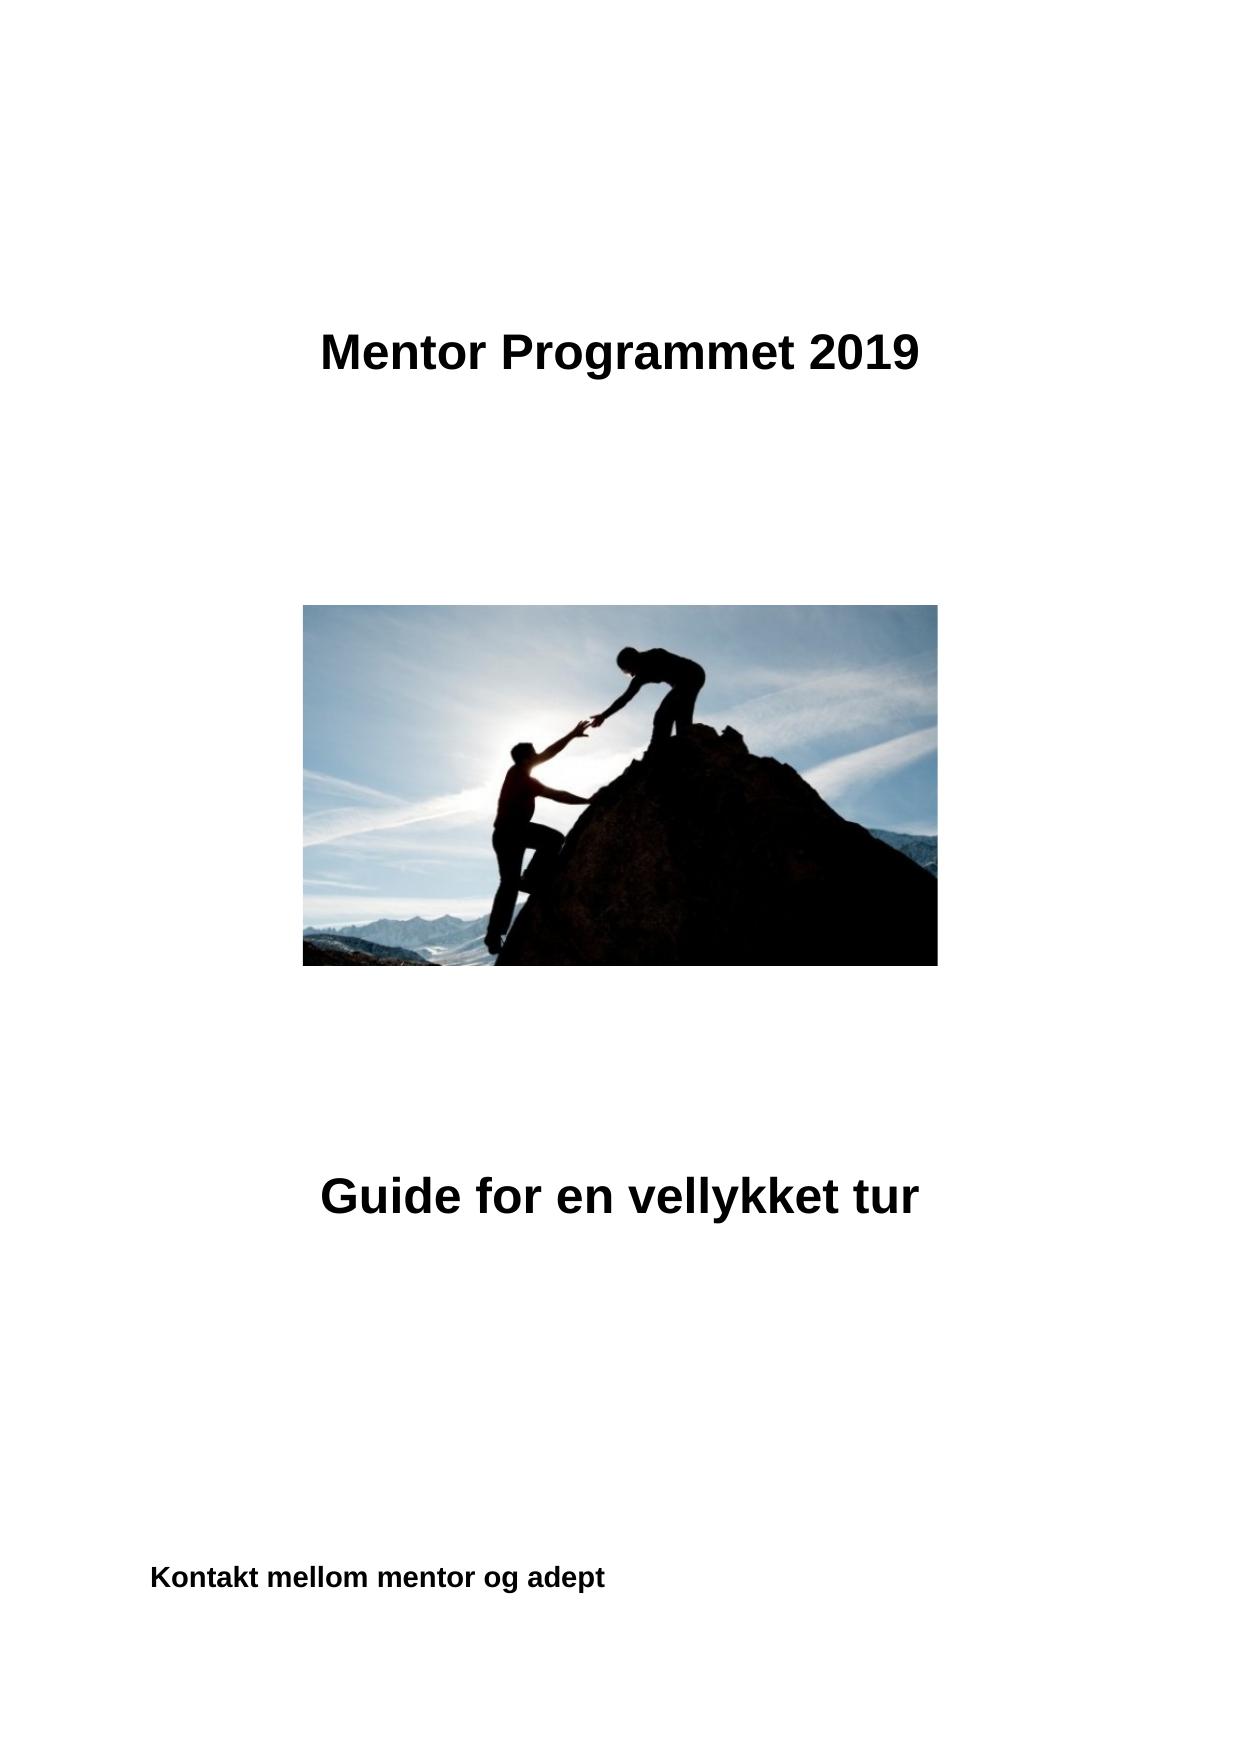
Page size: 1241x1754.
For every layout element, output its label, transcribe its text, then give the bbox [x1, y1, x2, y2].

text Guide for en vellykket tur [150, 1167, 1090, 1224]
picture [302, 605, 938, 966]
text Kontakt mellom mentor og adept [150, 1559, 1090, 1593]
text Mentor Programmet 2019 [150, 322, 1090, 380]
